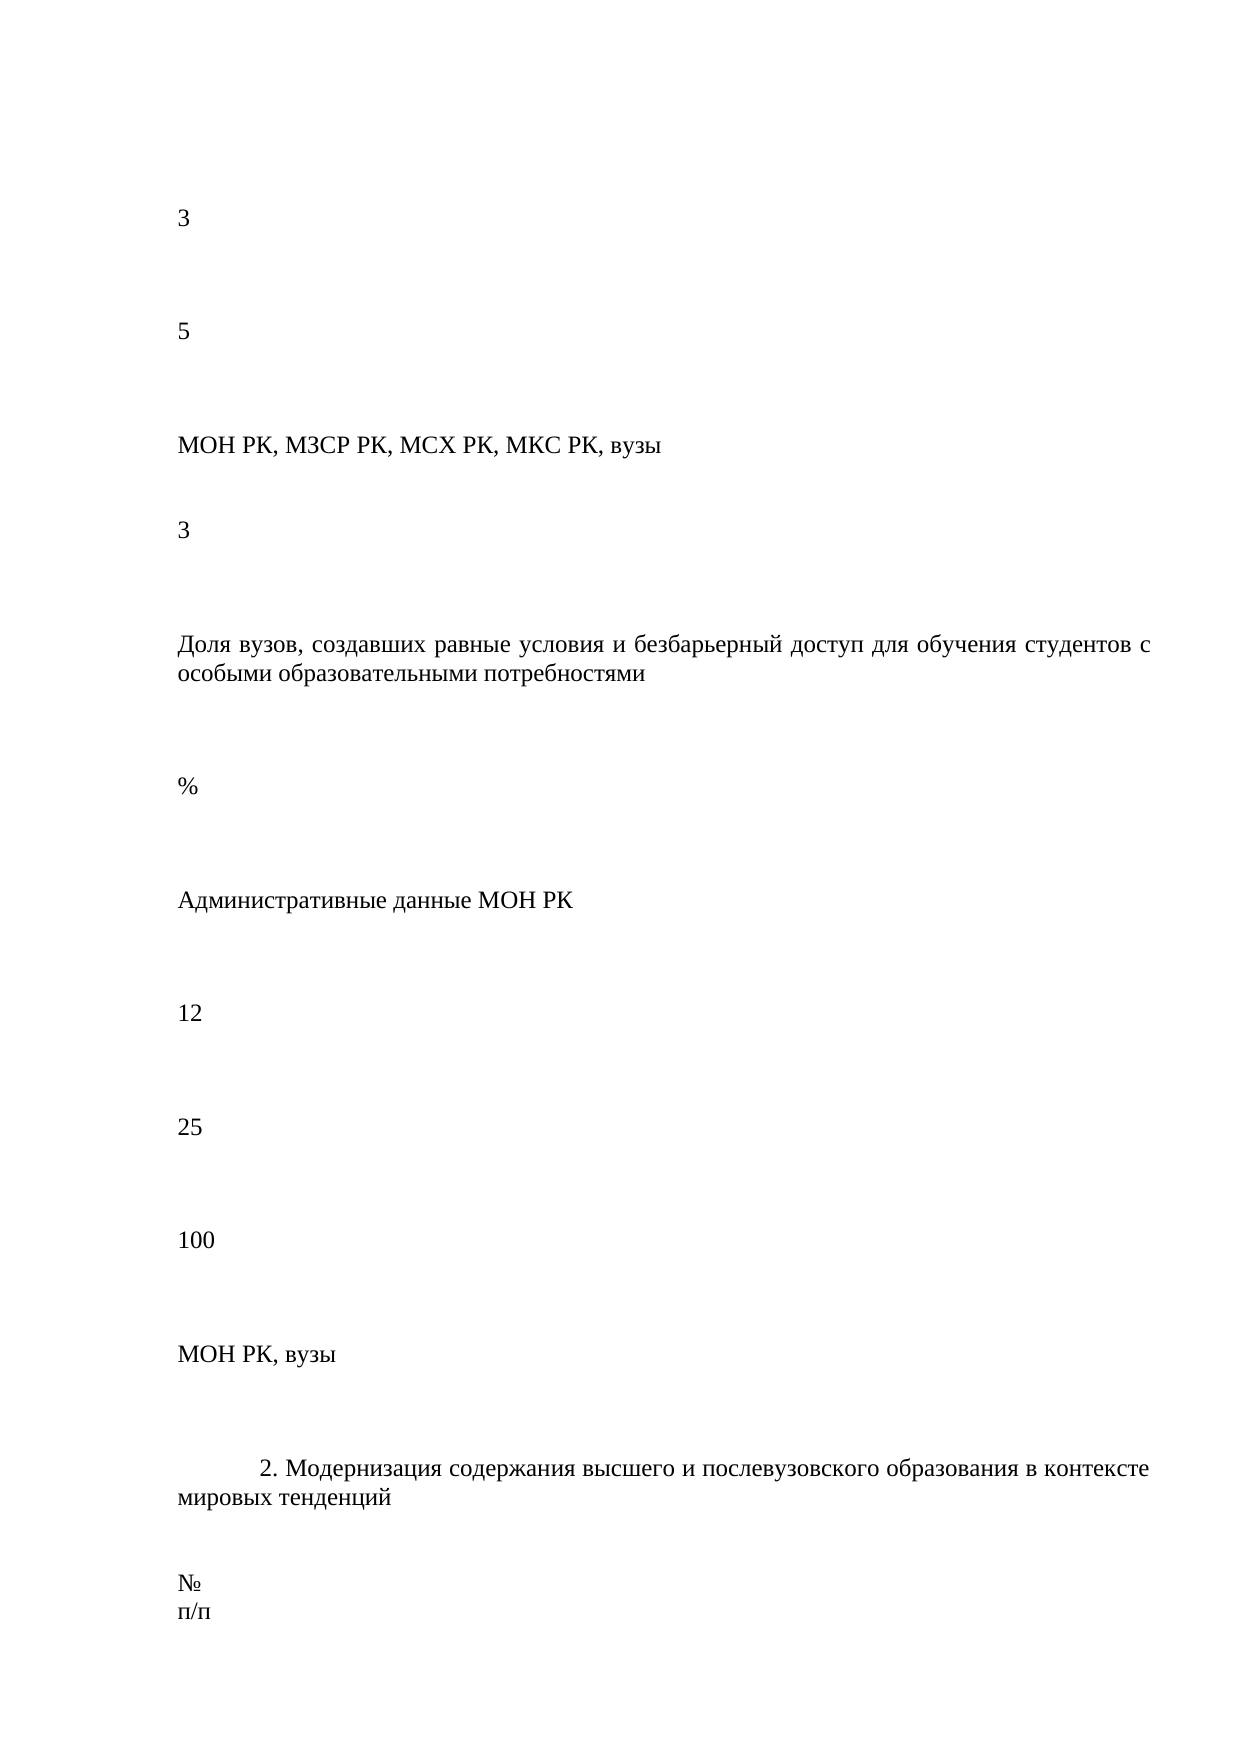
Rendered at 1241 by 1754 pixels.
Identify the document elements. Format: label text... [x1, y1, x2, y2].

text 3 [177, 203, 1152, 232]
text 12 [177, 998, 1152, 1027]
text 3 [177, 516, 1152, 544]
text 100 [177, 1226, 1152, 1254]
text 5 [177, 316, 1152, 345]
text 2. Модернизация содержания высшего и послевузовского образования в контексте мировых тенденций [177, 1453, 1152, 1511]
text № [177, 1568, 1152, 1596]
text МОН РК, МЗСР РК, МСХ РК, МКС РК, вузы [177, 430, 1152, 459]
text п/п [177, 1596, 1152, 1625]
text МОН РК, вузы [177, 1339, 1152, 1368]
text % [177, 771, 1152, 800]
text Доля вузов, создавших равные условия и безбарьерный доступ для обучения студентов с особыми образовательными потребностями [177, 629, 1152, 687]
text Административные данные МОН РК [177, 885, 1152, 914]
text 25 [177, 1112, 1152, 1141]
